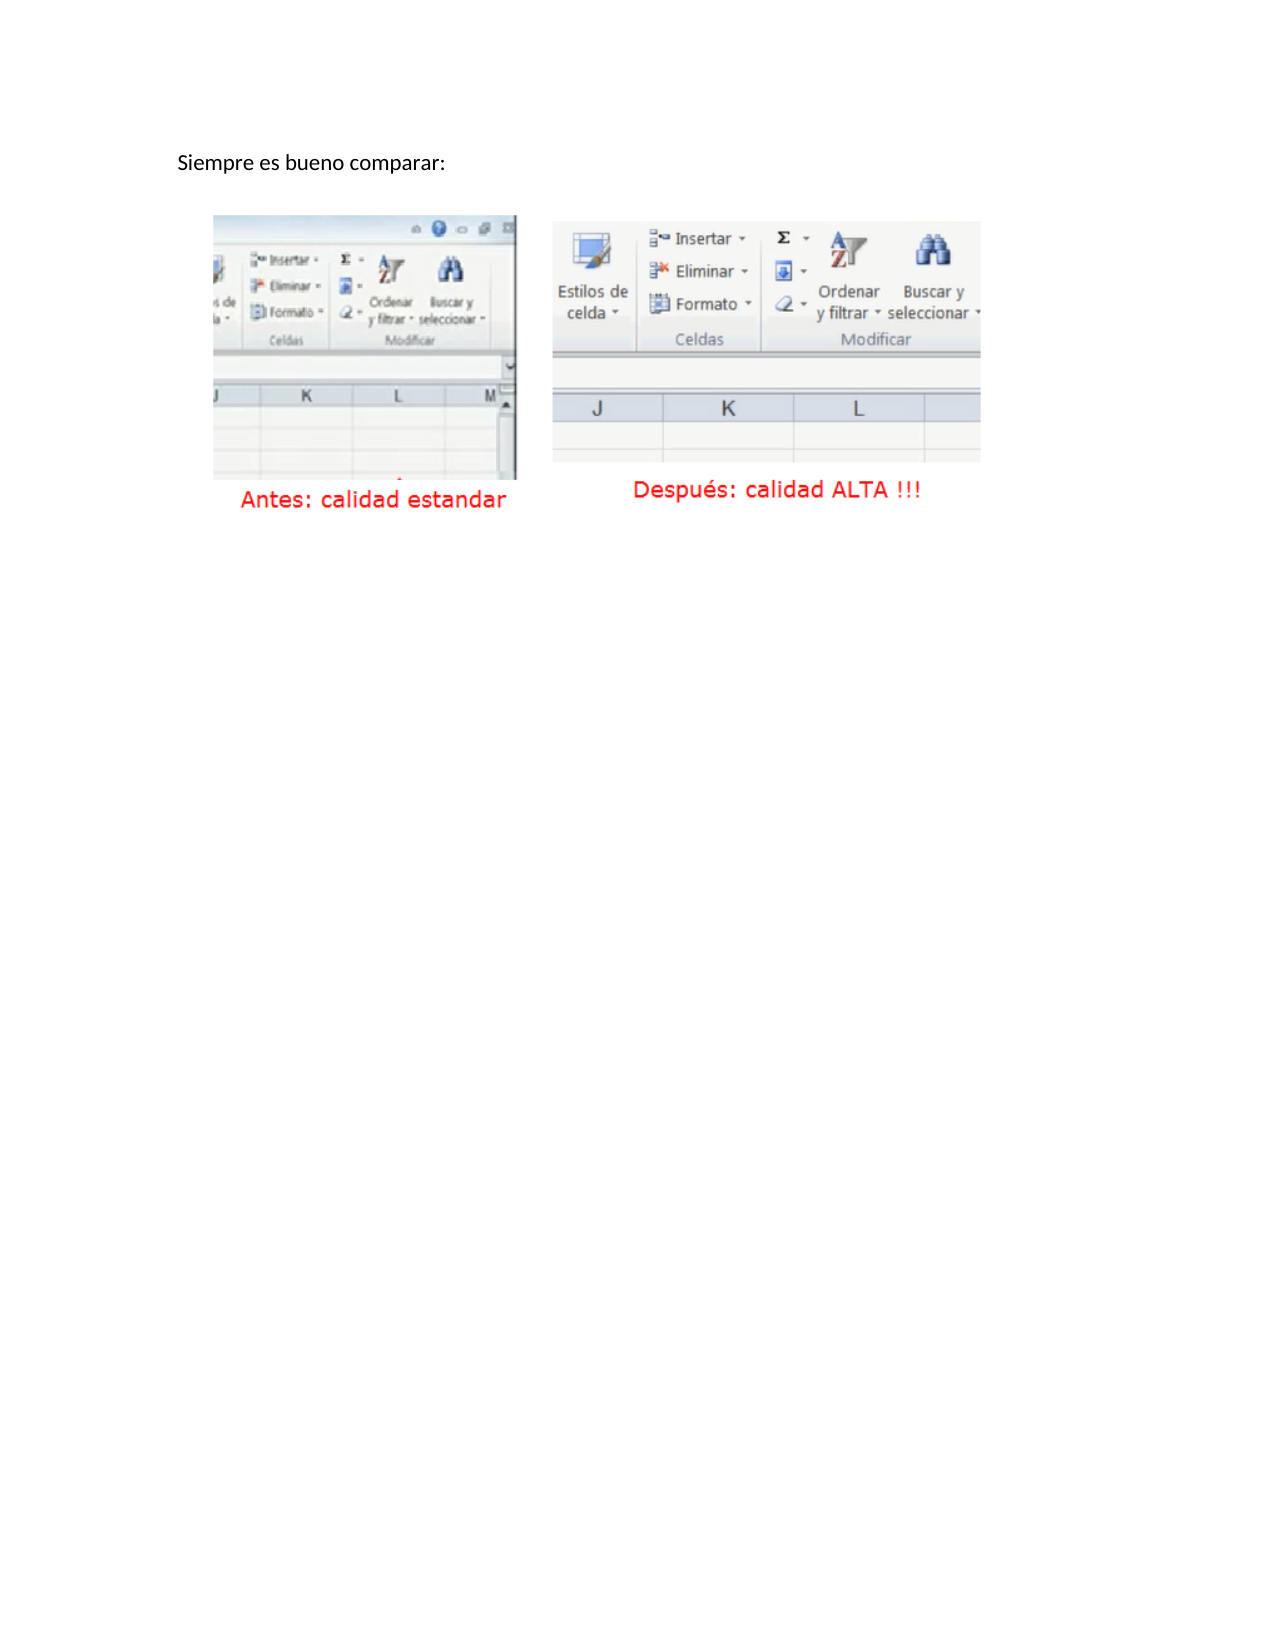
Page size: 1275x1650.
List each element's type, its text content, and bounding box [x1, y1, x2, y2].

text Siempre es bueno comparar: [177, 148, 1098, 176]
picture [177, 200, 981, 526]
